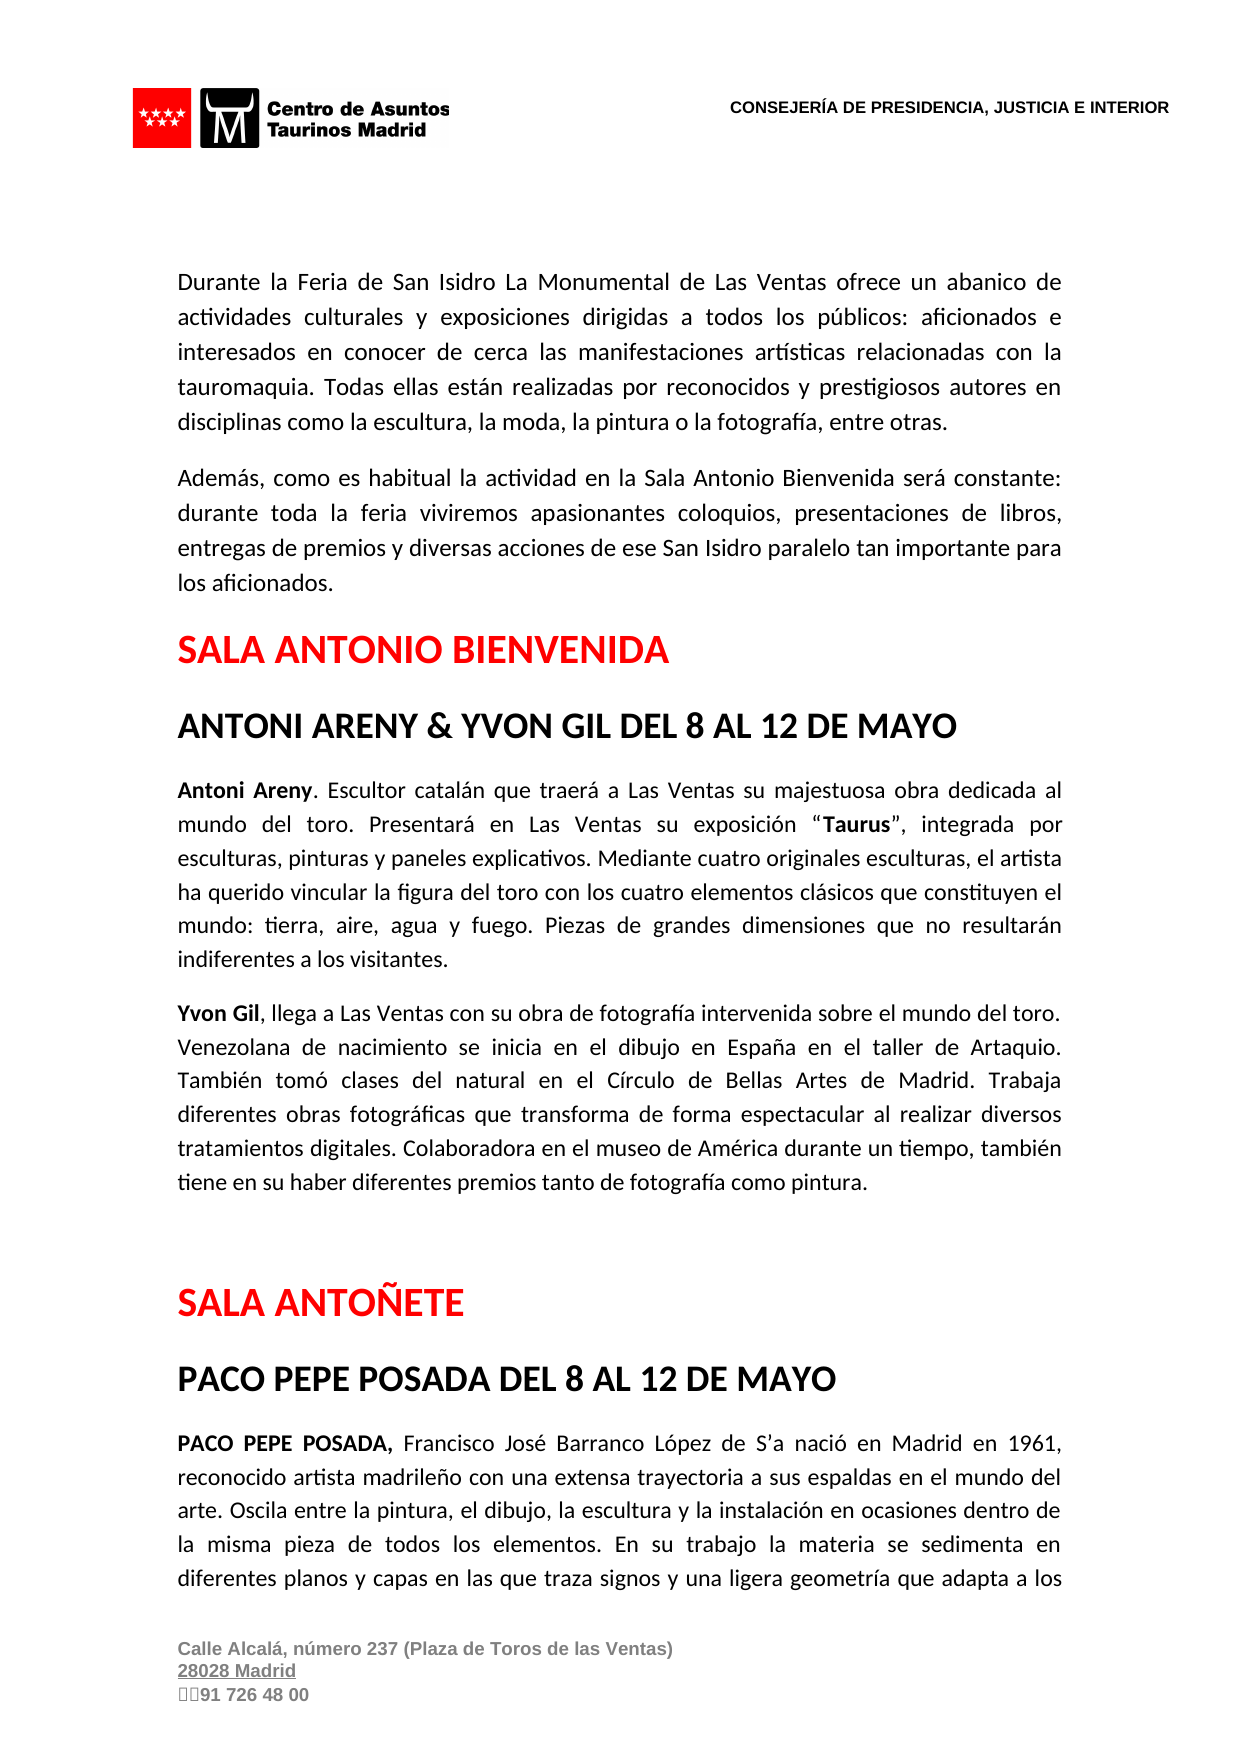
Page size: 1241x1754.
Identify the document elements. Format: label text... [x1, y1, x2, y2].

text PACO PEPE POSADA DEL 8 AL 12 DE MAYO [177, 1355, 1063, 1401]
text Yvon Gil, llega a Las Ventas con su obra de fotografía intervenida sobre el mundo del toro. Venezolana de nacimiento se inicia en el dibujo en España en el taller de Artaquio. También tomó clases del natural en el Círculo de Bellas Artes de Madrid. Trabaja diferentes obras fotográficas que transforma de forma espectacular al realizar diversos tratamientos digitales. Colaboradora en el museo de América durante un tiempo, también tiene en su haber diferentes premios tanto de fotografía como pintura. [177, 998, 1063, 1196]
text SALA ANTONIO BIENVENIDA [177, 623, 1063, 674]
picture [132, 88, 449, 148]
text Además, como es habitual la actividad en la Sala Antonio Bienvenida será constante: durante toda la feria viviremos apasionantes coloquios, presentaciones de libros, entregas de premios y diversas acciones de ese San Isidro paralelo tan importante para los aficionados. [177, 462, 1063, 597]
text SALA ANTOÑETE [177, 1276, 1063, 1326]
text Durante la Feria de San Isidro La Monumental de Las Ventas ofrece un abanico de actividades culturales y exposiciones dirigidas a todos los públicos: aficionados e interesados en conocer de cerca las manifestaciones artísticas relacionadas con la tauromaquia. Todas ellas están realizadas por reconocidos y prestigiosos autores en disciplinas como la escultura, la moda, la pintura o la fotografía, entre otras. [177, 266, 1063, 437]
text Antoni Areny. Escultor catalán que traerá a Las Ventas su majestuosa obra dedicada al mundo del toro. Presentará en Las Ventas su exposición “Taurus”, integrada por esculturas, pinturas y paneles explicativos. Mediante cuatro originales esculturas, el artista ha querido vincular la figura del toro con los cuatro elementos clásicos que constituyen el mundo: tierra, aire, agua y fuego. Piezas de grandes dimensiones que no resultarán indiferentes a los visitantes. [177, 776, 1063, 973]
text ANTONI ARENY & YVON GIL DEL 8 AL 12 DE MAYO [177, 702, 1063, 748]
